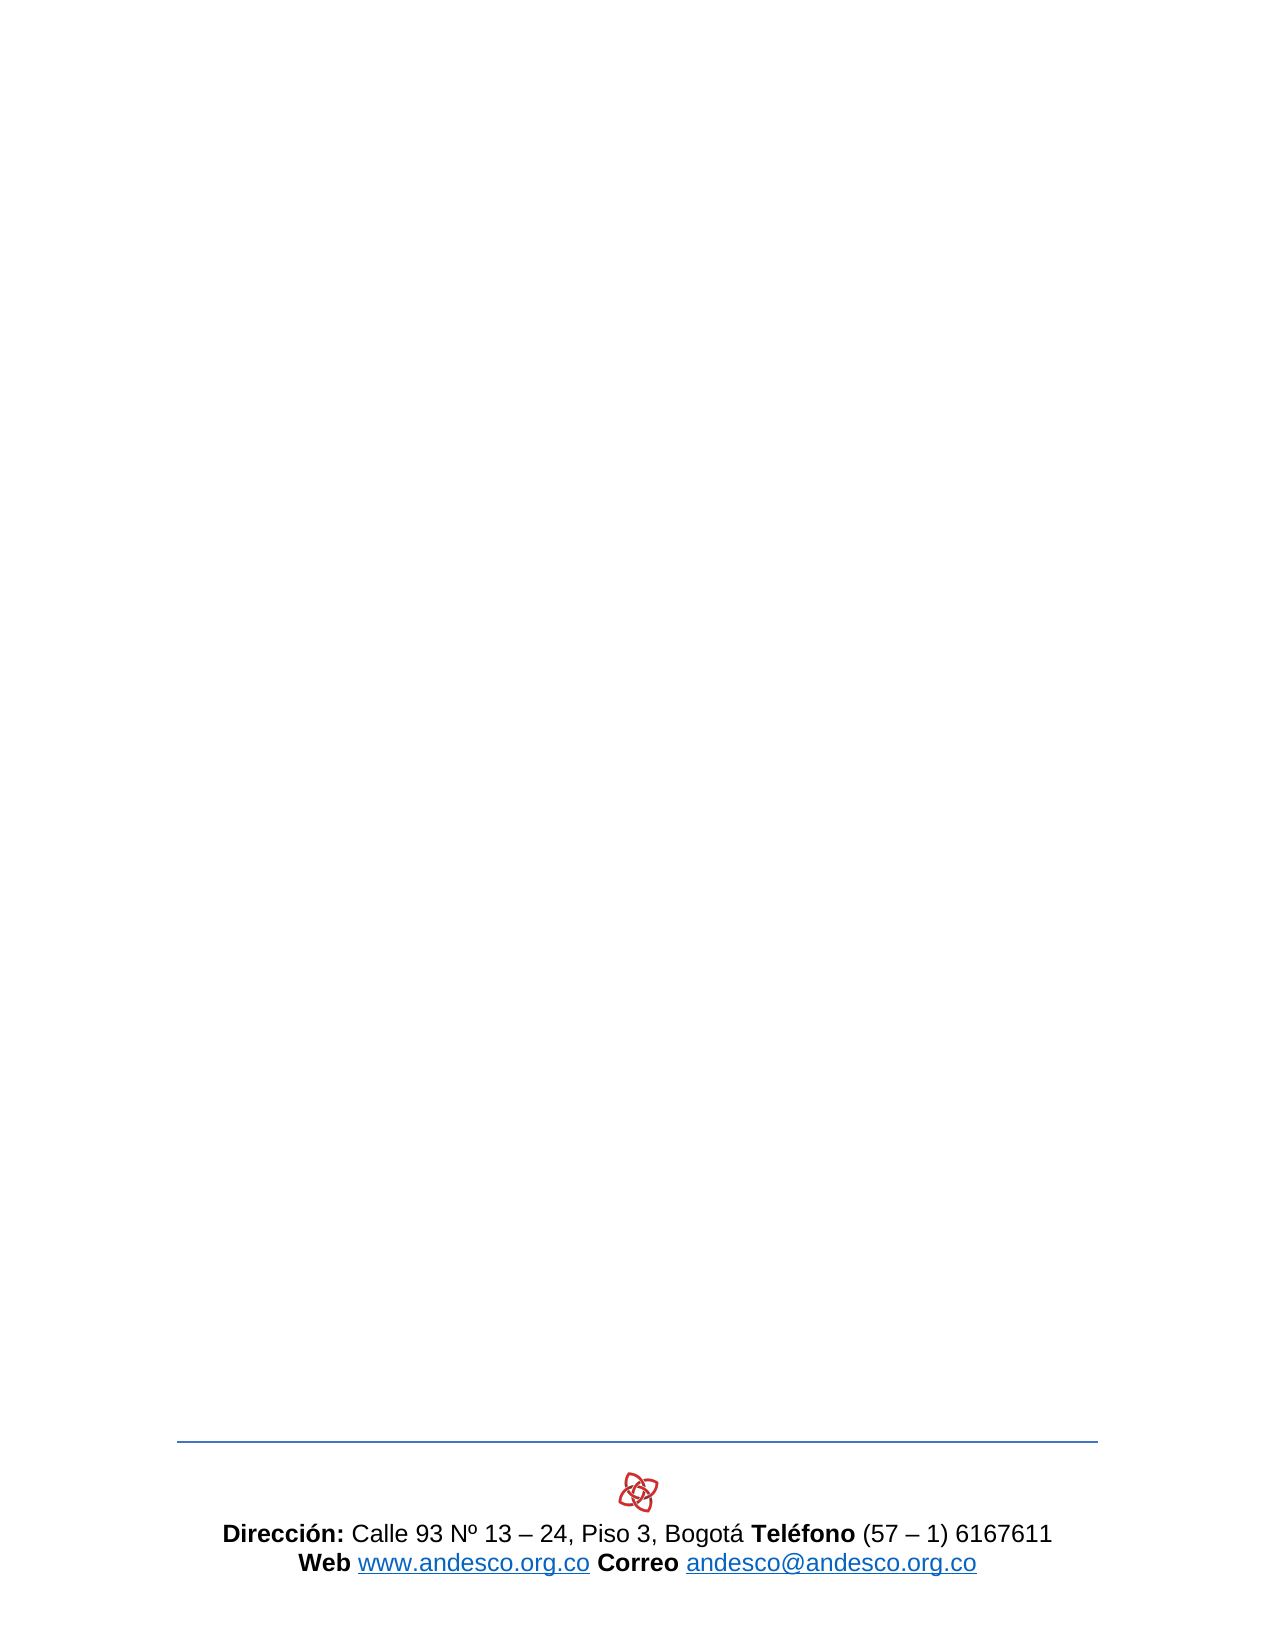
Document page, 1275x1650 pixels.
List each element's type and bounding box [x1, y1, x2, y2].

picture [604, 1463, 671, 1519]
